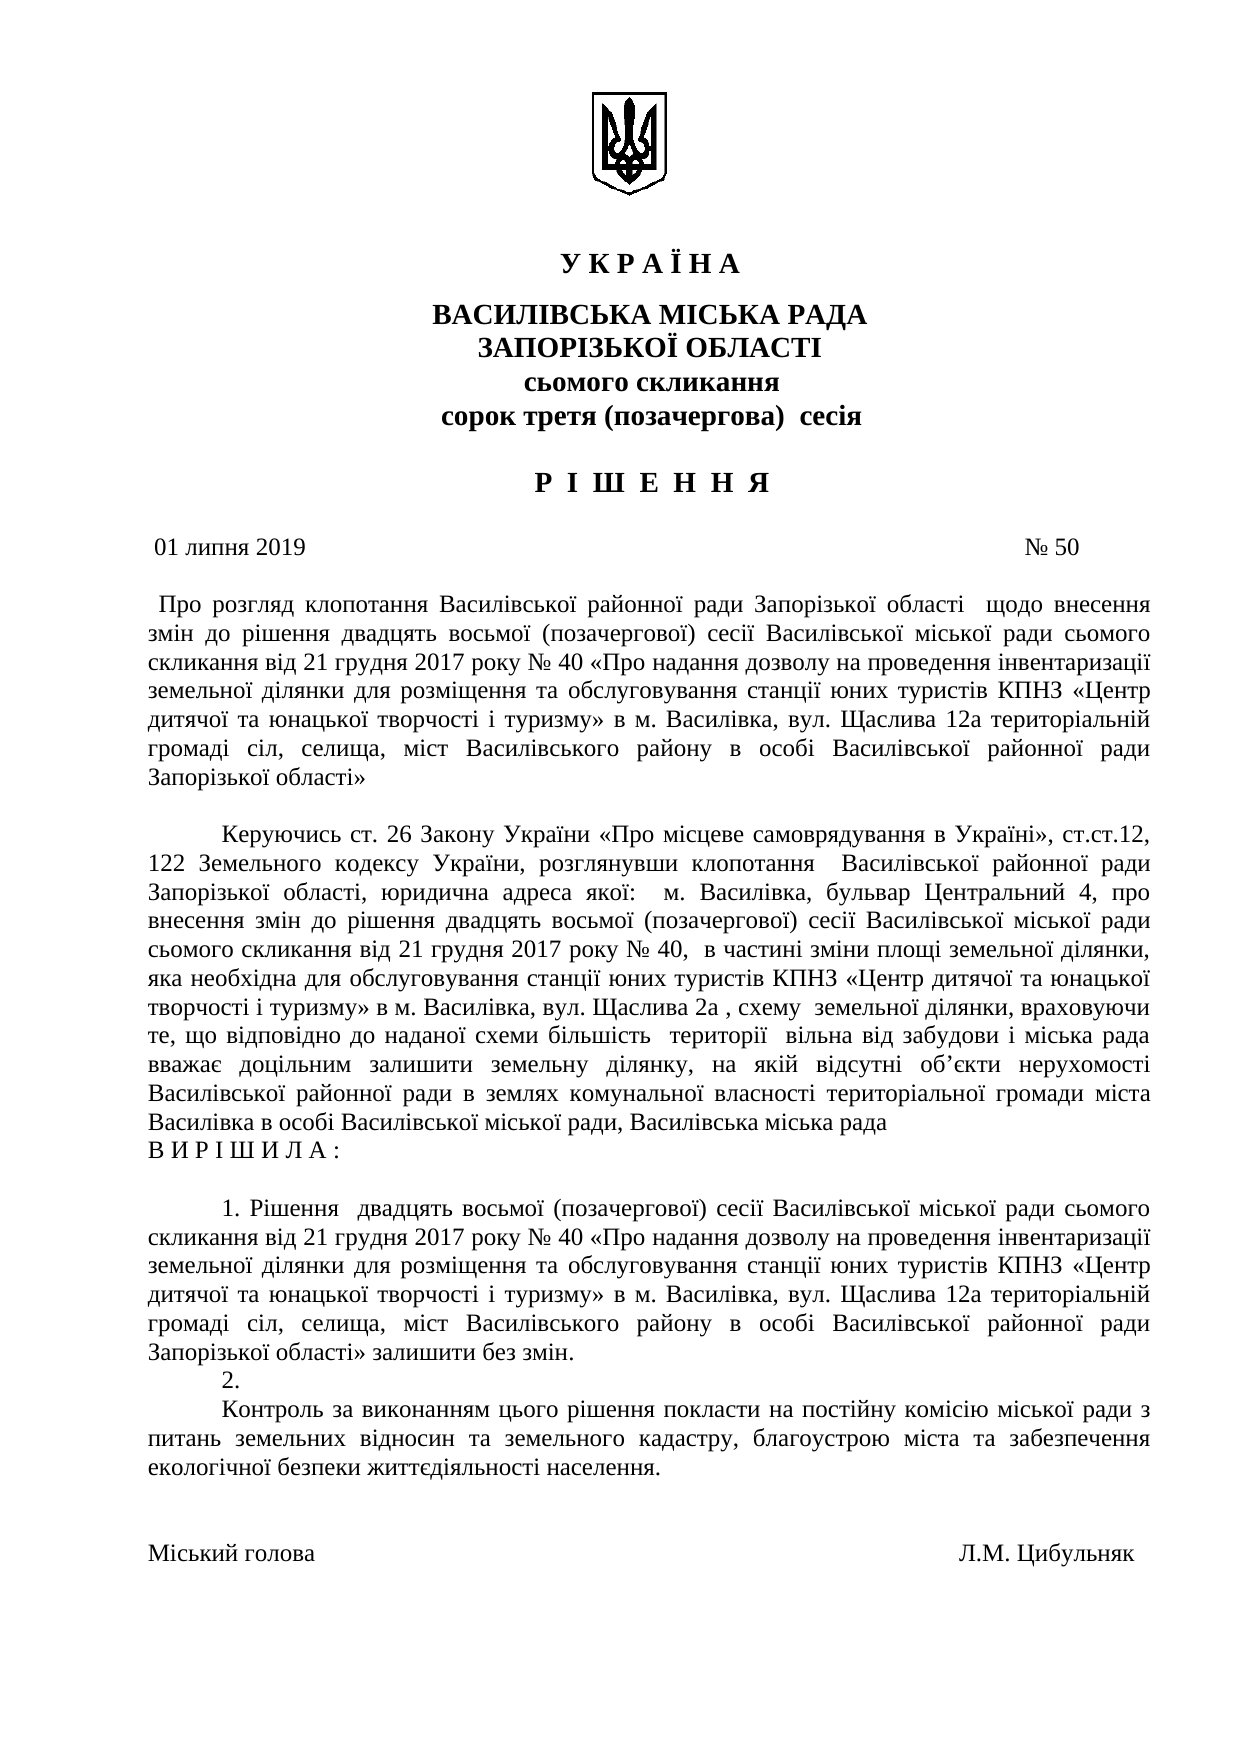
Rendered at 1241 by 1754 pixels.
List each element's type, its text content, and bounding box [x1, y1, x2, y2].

text Р І Ш Е Н Н Я [148, 465, 1156, 498]
subtitle ЗАПОРІЗЬКОЇ ОБЛАСТІ [148, 331, 1152, 364]
text Міський голова Л.М. Цибульняк [148, 1538, 1152, 1567]
text 01 липня 2019 № 50 [148, 532, 1152, 561]
subtitle ВАСИЛІВСЬКА МІСЬКА РАДА [148, 297, 1152, 331]
text 1. Рішення двадцять восьмої (позачергової) сесії Василівської міської ради сьомого скликання від 21 грудня 2017 року № 40 «Про надання дозволу на проведення інвентаризації земельної ділянки для розміщення та обслуговування станції юних туристів КПНЗ «Центр дитячої та юнацької творчості і туризму» в м. Василівка, вул. Щаслива 12а територіальній громаді сіл, селища, міст Василівського району в особі Василівської районної ради Запорізької області» залишити без змін. [148, 1193, 1152, 1366]
text сьомого скликання [148, 364, 1156, 398]
text В И Р І Ш И Л А : [148, 1136, 1152, 1164]
picture [577, 88, 689, 197]
text Про розгляд клопотання Василівської районної ради Запорізької області щодо внесення змін до рішення двадцять восьмої (позачергової) сесії Василівської міської ради сьомого скликання від 21 грудня 2017 року № 40 «Про надання дозволу на проведення інвентаризації земельної ділянки для розміщення та обслуговування станції юних туристів КПНЗ «Центр дитячої та юнацької творчості і туризму» в м. Василівка, вул. Щаслива 12а територіальній громаді сіл, селища, міст Василівського району в особі Василівської районної ради Запорізької області» [148, 589, 1152, 791]
text сорок третя (позачергова) сесія [148, 398, 1156, 431]
text Керуючись ст. 26 Закону України «Про місцеве самоврядування в Україні», ст.ст.12, 122 Земельного кодексу України, розглянувши клопотання Василівської районної ради Запорізької області, юридична адреса якої: м. Василівка, бульвар Центральний 4, про внесення змін до рішення двадцять восьмої (позачергової) сесії Василівської міської ради сьомого скликання від 21 грудня 2017 року № 40, в частині зміни площі земельної ділянки, яка необхідна для обслуговування станції юних туристів КПНЗ «Центр дитячої та юнацької творчості і туризму» в м. Василівка, вул. Щаслива 2а , схему земельної ділянки, враховуючи те, що відповідно до наданої схеми більшість території вільна від забудови і міська рада вважає доцільним залишити земельну ділянку, на якій відсутні об’єкти нерухомості Василівської районної ради в землях комунальної власності територіальної громади міста Василівка в особі Василівської міської ради, Василівська міська рада [148, 819, 1152, 1136]
text 2.екомендувати [148, 1366, 1152, 1394]
title У К Р А Ї Н А [148, 247, 1152, 280]
text Контроль за виконанням цього рішення покласти на постійну комісію міської ради з питань земельних відносин та земельного кадастру, благоустрою міста та забезпечення екологічної безпеки життєдіяльності населення. [148, 1394, 1152, 1481]
